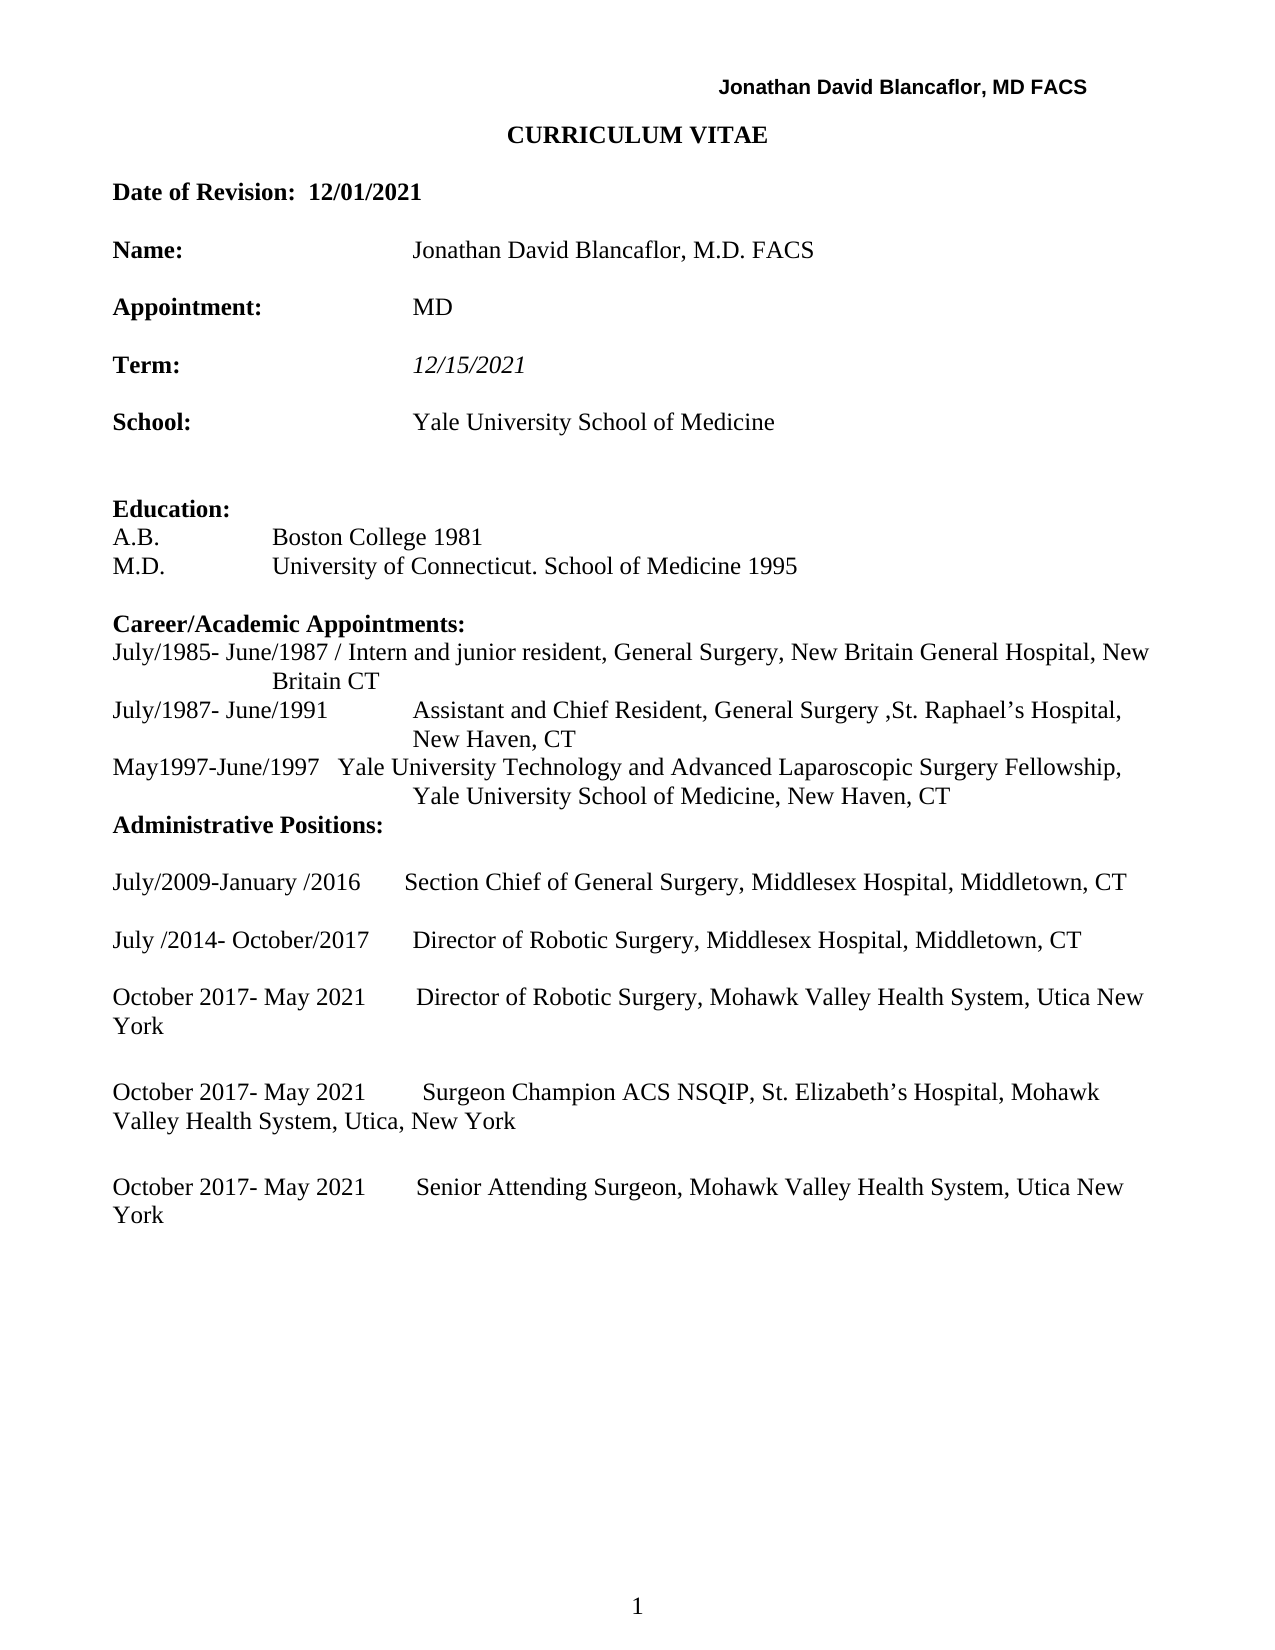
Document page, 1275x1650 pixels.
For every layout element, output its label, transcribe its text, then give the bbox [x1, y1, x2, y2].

text July/2009-January /2016 Section Chief of General Surgery, Middlesex Hospital, Middletown, CT [112, 867, 1162, 896]
text Career/Academic Appointments: [112, 609, 1162, 637]
text Name: Jonathan David Blancaflor, M.D. FACS [112, 235, 1162, 264]
text Yale University School of Medicine, New Haven, CT [112, 781, 1162, 810]
text Administrative Positions: [112, 810, 1162, 839]
text A.B. Boston College 1981 [112, 522, 1162, 551]
text October 2017- May 2021 Director of Robotic Surgery, Mohawk Valley Health System, Utica New York [112, 982, 1162, 1040]
title CURRICULUM VITAE [112, 120, 1162, 149]
text July /2014- October/2017 Director of Robotic Surgery, Middlesex Hospital, Middletown, CT [112, 925, 1162, 954]
text July/1985- June/1987 / Intern and junior resident, General Surgery, New Britain General Hospital, New Britain CT [112, 637, 1162, 695]
subtitle Term: 12/15/2021 [112, 350, 1162, 379]
text Appointment: MD [112, 292, 1162, 321]
text October 2017- May 2021 Surgeon Champion ACS NSQIP, St. Elizabeth’s Hospital, Mohawk Valley Health System, Utica, New York [112, 1077, 1162, 1134]
text School: Yale University School of Medicine [112, 407, 1162, 436]
text M.D. University of Connecticut. School of Medicine 1995 [112, 551, 1162, 580]
text Date of Revision: 12/01/2021 [112, 177, 1162, 206]
text October 2017- May 2021 Senior Attending Surgeon, Mohawk Valley Health System, Utica New York [112, 1172, 1162, 1229]
text May1997-June/1997 Yale University Technology and Advanced Laparoscopic Surgery Fellowship, [112, 752, 1162, 781]
text July/1987- June/1991 Assistant and Chief Resident, General Surgery ,St. Raphael’s Hospital, New Haven, CT [112, 695, 1162, 752]
text Education: [112, 494, 1162, 522]
